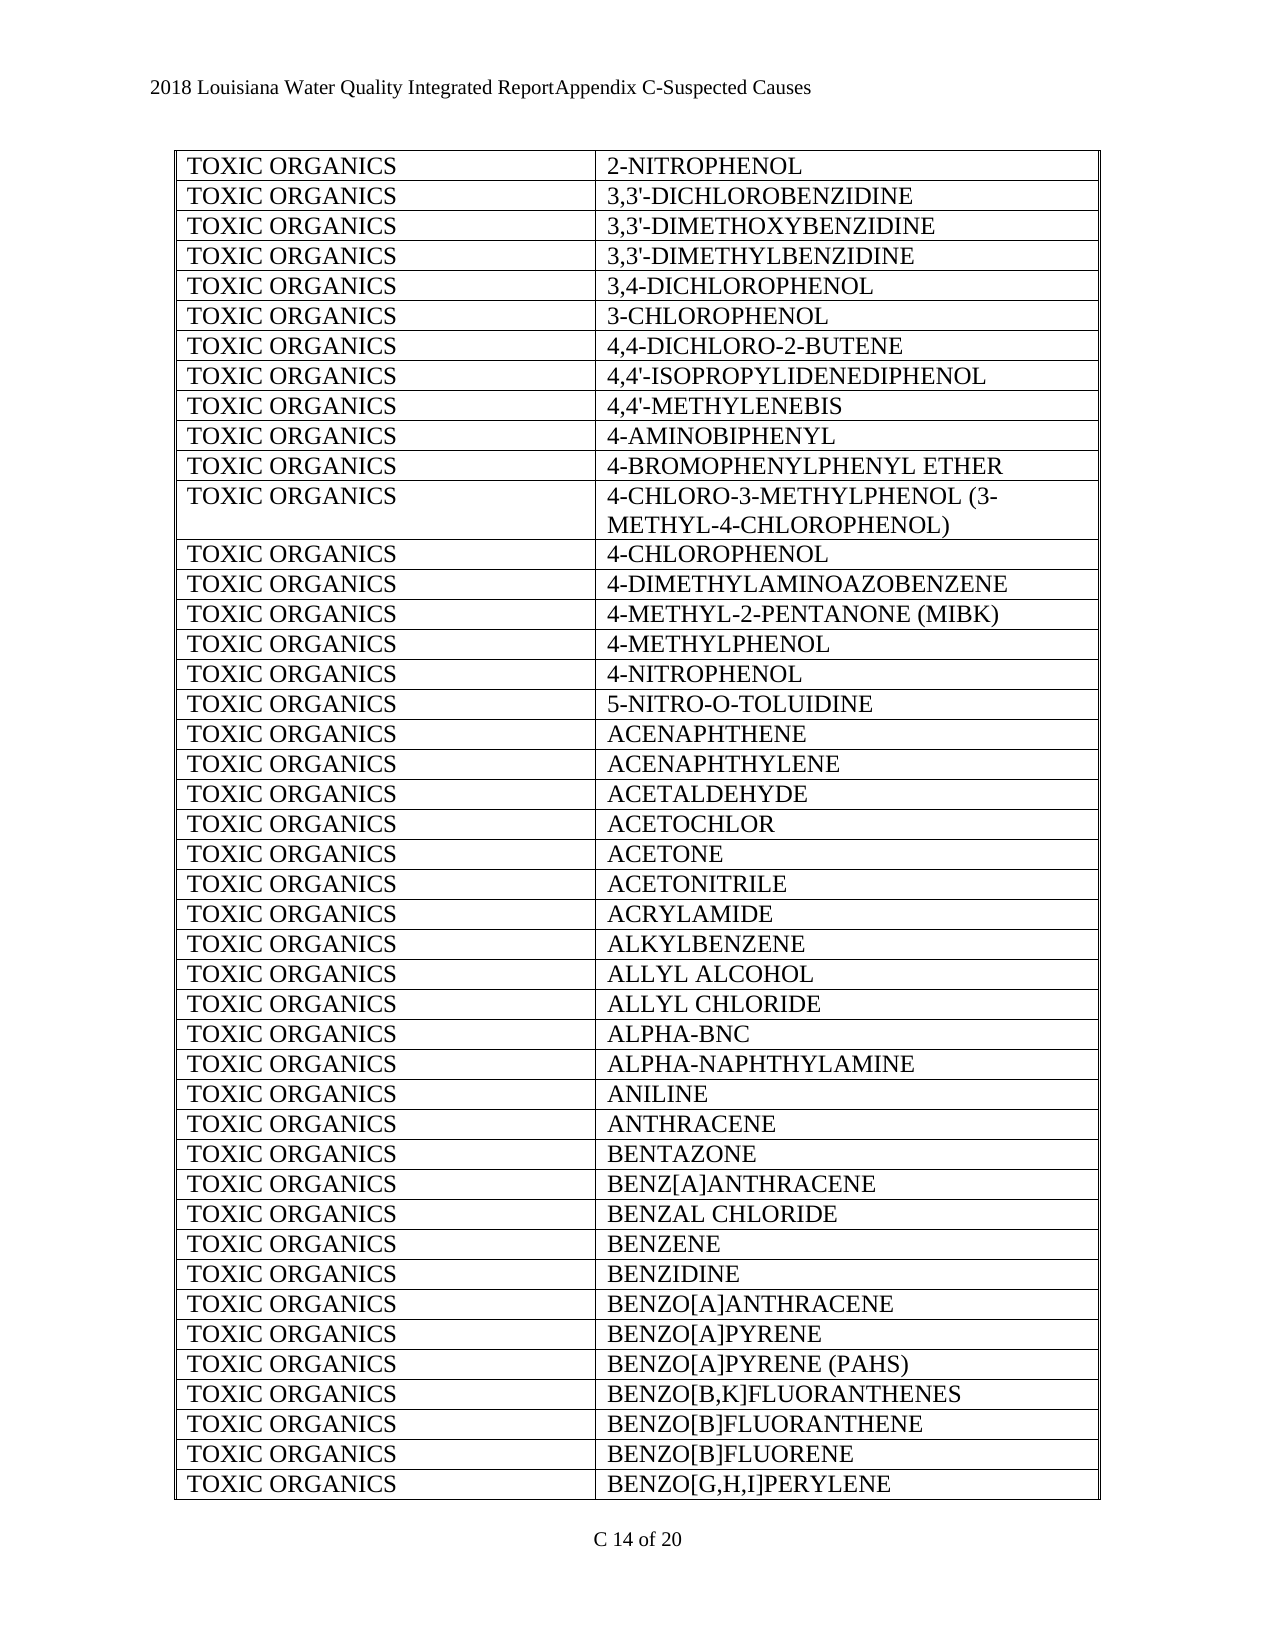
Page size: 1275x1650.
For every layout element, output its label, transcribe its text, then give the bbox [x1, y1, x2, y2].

table_cell TOXIC ORGANICS [177, 540, 595, 568]
table_cell TOXIC ORGANICS [177, 840, 595, 868]
table_cell TOXIC ORGANICS [177, 600, 595, 628]
table_cell ANILINE [596, 1080, 1098, 1108]
table_cell 3,4-DICHLOROPHENOL [596, 271, 1098, 300]
table_cell 4-NITROPHENOL [596, 660, 1098, 688]
table_cell TOXIC ORGANICS [177, 211, 595, 240]
table_cell BENTAZONE [596, 1140, 1098, 1168]
table_cell TOXIC ORGANICS [177, 391, 595, 420]
table_cell 3-CHLOROPHENOL [596, 301, 1098, 330]
table_cell TOXIC ORGANICS [177, 990, 595, 1018]
table_cell 4-BROMOPHENYLPHENYL ETHER [596, 451, 1098, 480]
table_cell TOXIC ORGANICS [177, 930, 595, 958]
table_cell TOXIC ORGANICS [177, 960, 595, 988]
table_cell 5-NITRO-O-TOLUIDINE [596, 690, 1098, 718]
table_cell TOXIC ORGANICS [177, 660, 595, 688]
table_cell TOXIC ORGANICS [177, 870, 595, 898]
table_cell 3,3'-DICHLOROBENZIDINE [596, 181, 1098, 210]
table_cell TOXIC ORGANICS [177, 241, 595, 270]
table_cell ACETALDEHYDE [596, 780, 1098, 808]
table_cell ALPHA-NAPHTHYLAMINE [596, 1050, 1098, 1078]
table_cell TOXIC ORGANICS [177, 720, 595, 748]
table_cell TOXIC ORGANICS [177, 1470, 595, 1498]
table_cell BENZAL CHLORIDE [596, 1200, 1098, 1228]
table_cell TOXIC ORGANICS [177, 750, 595, 778]
table_cell 4-CHLOROPHENOL [596, 540, 1098, 568]
table_cell 4-DIMETHYLAMINOAZOBENZENE [596, 570, 1098, 598]
table_cell TOXIC ORGANICS [177, 1110, 595, 1138]
table_cell TOXIC ORGANICS [177, 361, 595, 390]
table_cell BENZO[B]FLUORANTHENE [596, 1410, 1098, 1438]
table_cell 4-METHYL-2-PENTANONE (MIBK) [596, 600, 1098, 628]
table_cell BENZO[A]ANTHRACENE [596, 1290, 1098, 1318]
table_cell BENZO[A]PYRENE [596, 1320, 1098, 1348]
table_cell 4,4-DICHLORO-2-BUTENE [596, 331, 1098, 360]
table_cell TOXIC ORGANICS [177, 1380, 595, 1408]
table_cell TOXIC ORGANICS [177, 690, 595, 718]
table_cell TOXIC ORGANICS [177, 1410, 595, 1438]
table_cell TOXIC ORGANICS [177, 1020, 595, 1048]
table_cell TOXIC ORGANICS [177, 1200, 595, 1228]
table_cell ACETONE [596, 840, 1098, 868]
table_cell TOXIC ORGANICS [177, 1140, 595, 1168]
table_cell ACENAPHTHENE [596, 720, 1098, 748]
table_cell 4-AMINOBIPHENYL [596, 421, 1098, 450]
table_cell ALPHA-BNC [596, 1020, 1098, 1048]
table_cell ALLYL ALCOHOL [596, 960, 1098, 988]
table_cell 4,4'-METHYLENEBIS [596, 391, 1098, 420]
table_cell 2-NITROPHENOL [596, 151, 1098, 180]
table_cell TOXIC ORGANICS [177, 900, 595, 928]
table_cell TOXIC ORGANICS [177, 1080, 595, 1108]
table_cell 3,3'-DIMETHOXYBENZIDINE [596, 211, 1098, 240]
table_cell ACETONITRILE [596, 870, 1098, 898]
table_cell 3,3'-DIMETHYLBENZIDINE [596, 241, 1098, 270]
table_cell BENZIDINE [596, 1260, 1098, 1288]
table_cell TOXIC ORGANICS [177, 481, 595, 538]
table_cell TOXIC ORGANICS [177, 181, 595, 210]
table_cell TOXIC ORGANICS [177, 570, 595, 598]
table_cell TOXIC ORGANICS [177, 1170, 595, 1198]
table_cell TOXIC ORGANICS [177, 331, 595, 360]
table_cell TOXIC ORGANICS [177, 421, 595, 450]
table_cell ALLYL CHLORIDE [596, 990, 1098, 1018]
table_cell 4,4'-ISOPROPYLIDENEDIPHENOL [596, 361, 1098, 390]
table_cell 4-METHYLPHENOL [596, 630, 1098, 658]
table_cell BENZO[G,H,I]PERYLENE [596, 1470, 1098, 1498]
table_cell TOXIC ORGANICS [177, 271, 595, 300]
table_cell ACRYLAMIDE [596, 900, 1098, 928]
table_cell ANTHRACENE [596, 1110, 1098, 1138]
table_cell BENZO[B,K]FLUORANTHENES [596, 1380, 1098, 1408]
table_cell TOXIC ORGANICS [177, 1350, 595, 1378]
table_cell ACENAPHTHYLENE [596, 750, 1098, 778]
table_cell TOXIC ORGANICS [177, 1320, 595, 1348]
table_cell TOXIC ORGANICS [177, 630, 595, 658]
table_cell BENZO[A]PYRENE (PAHS) [596, 1350, 1098, 1378]
table_cell TOXIC ORGANICS [177, 810, 595, 838]
table_cell ALKYLBENZENE [596, 930, 1098, 958]
table_cell 4-CHLORO-3-METHYLPHENOL (3-METHYL-4-CHLOROPHENOL) [596, 481, 1098, 538]
table_cell BENZENE [596, 1230, 1098, 1258]
table_cell TOXIC ORGANICS [177, 1230, 595, 1258]
table_cell TOXIC ORGANICS [177, 780, 595, 808]
table_cell TOXIC ORGANICS [177, 451, 595, 480]
table_cell TOXIC ORGANICS [177, 1290, 595, 1318]
table_cell BENZ[A]ANTHRACENE [596, 1170, 1098, 1198]
table_cell ACETOCHLOR [596, 810, 1098, 838]
table_cell TOXIC ORGANICS [177, 1440, 595, 1468]
table_cell BENZO[B]FLUORENE [596, 1440, 1098, 1468]
table_cell TOXIC ORGANICS [177, 1050, 595, 1078]
table_cell TOXIC ORGANICS [177, 151, 595, 180]
table_cell TOXIC ORGANICS [177, 1260, 595, 1288]
table_cell TOXIC ORGANICS [177, 301, 595, 330]
